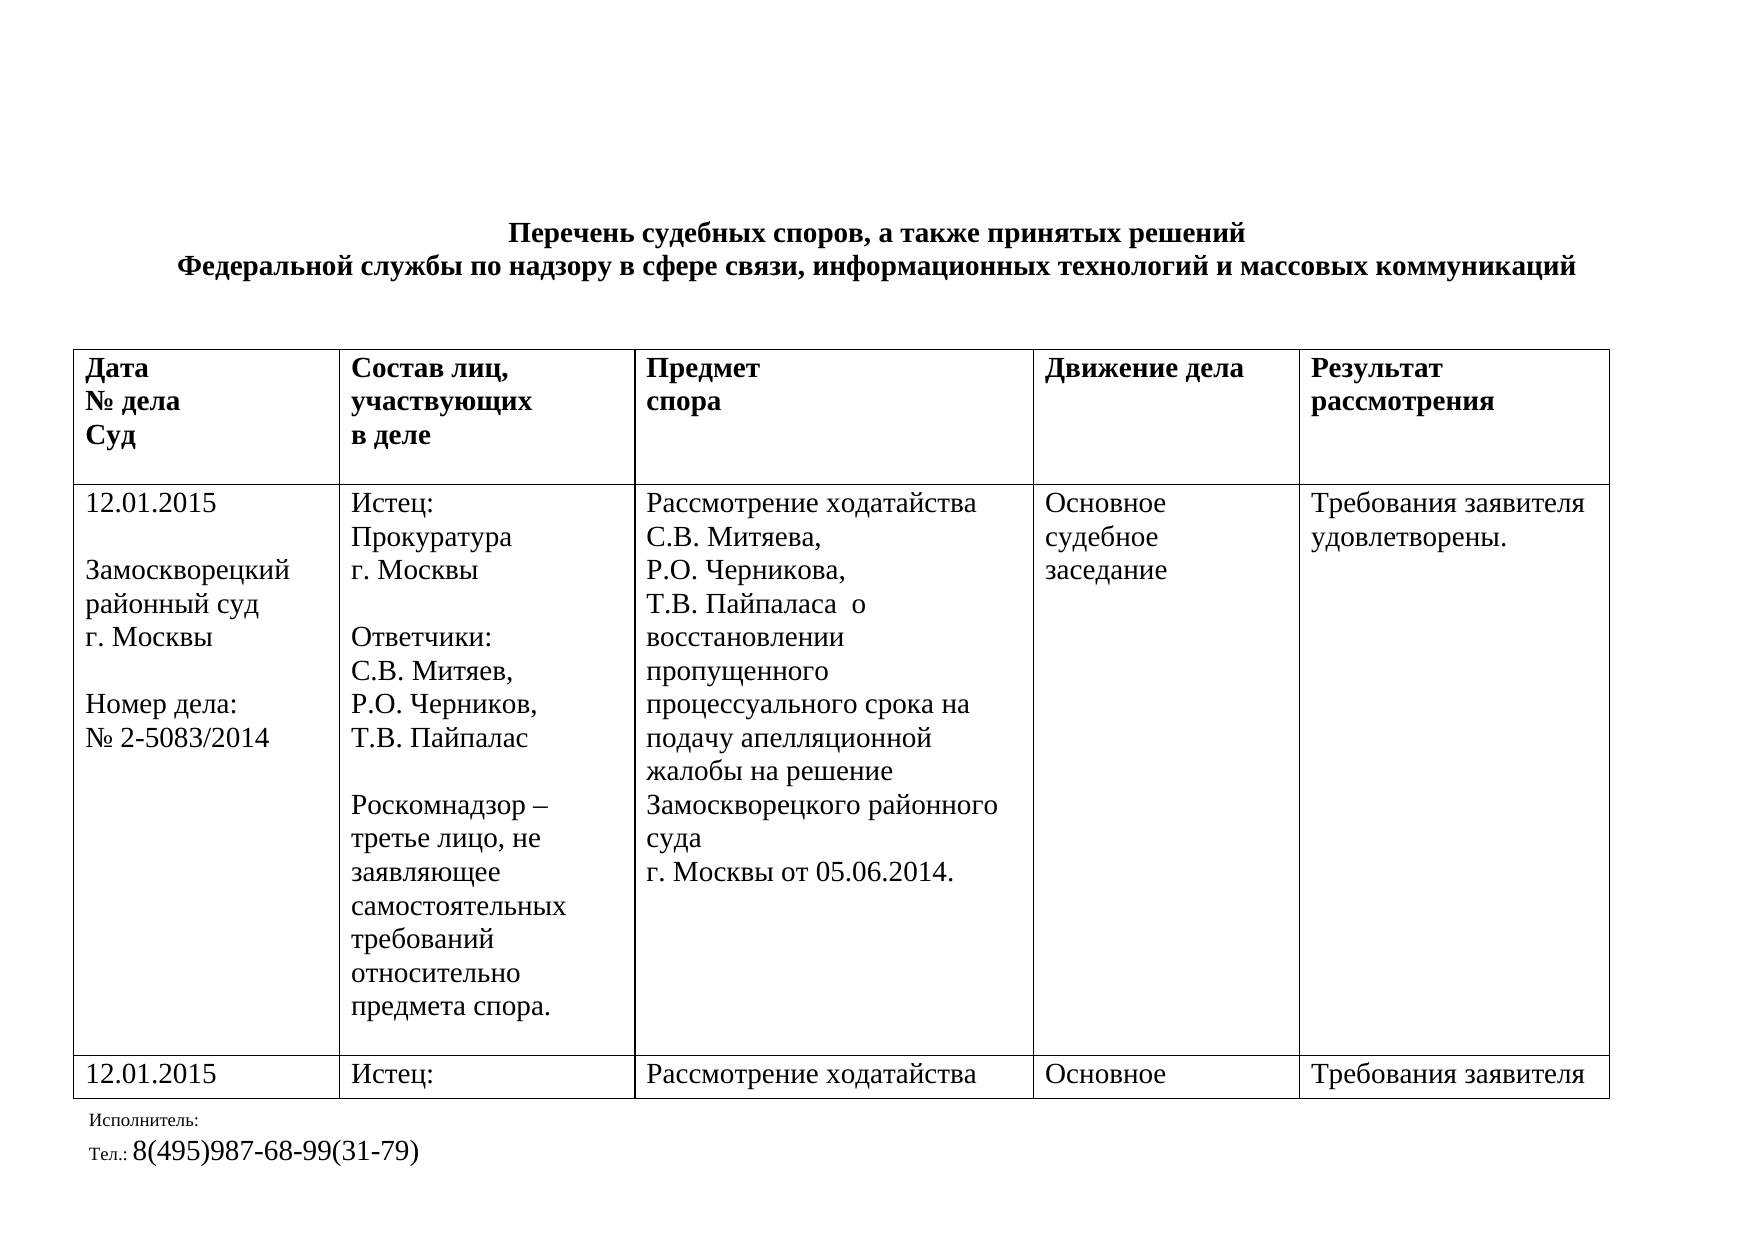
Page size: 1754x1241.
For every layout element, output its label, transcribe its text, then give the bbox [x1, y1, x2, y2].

text Перечень судебных споров, а также принятых решений [89, 215, 1665, 248]
table_header Движение дела [1034, 350, 1299, 484]
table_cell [636, 1056, 1033, 1098]
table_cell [340, 1056, 634, 1098]
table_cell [74, 1056, 339, 1098]
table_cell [1034, 1056, 1299, 1098]
table_header Результат рассмотрения [1300, 350, 1609, 484]
table_cell Основное судебное заседание [1034, 485, 1299, 1055]
table_header Предмет спора [636, 350, 1033, 484]
table_cell 12.01.2015 Замоскворецкий районный суд г. Москвы Номер дела: № 2-5083/2014 [74, 485, 339, 1055]
table_header Дата № дела Суд [74, 350, 339, 484]
text Федеральной службы по надзору в сфере связи, информационных технологий и массовых коммуникаций [89, 248, 1665, 282]
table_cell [1300, 1056, 1609, 1098]
table_cell Требования заявителя удовлетворены. [1300, 485, 1609, 1055]
table_header Состав лиц, участвующих в деле [340, 350, 634, 484]
